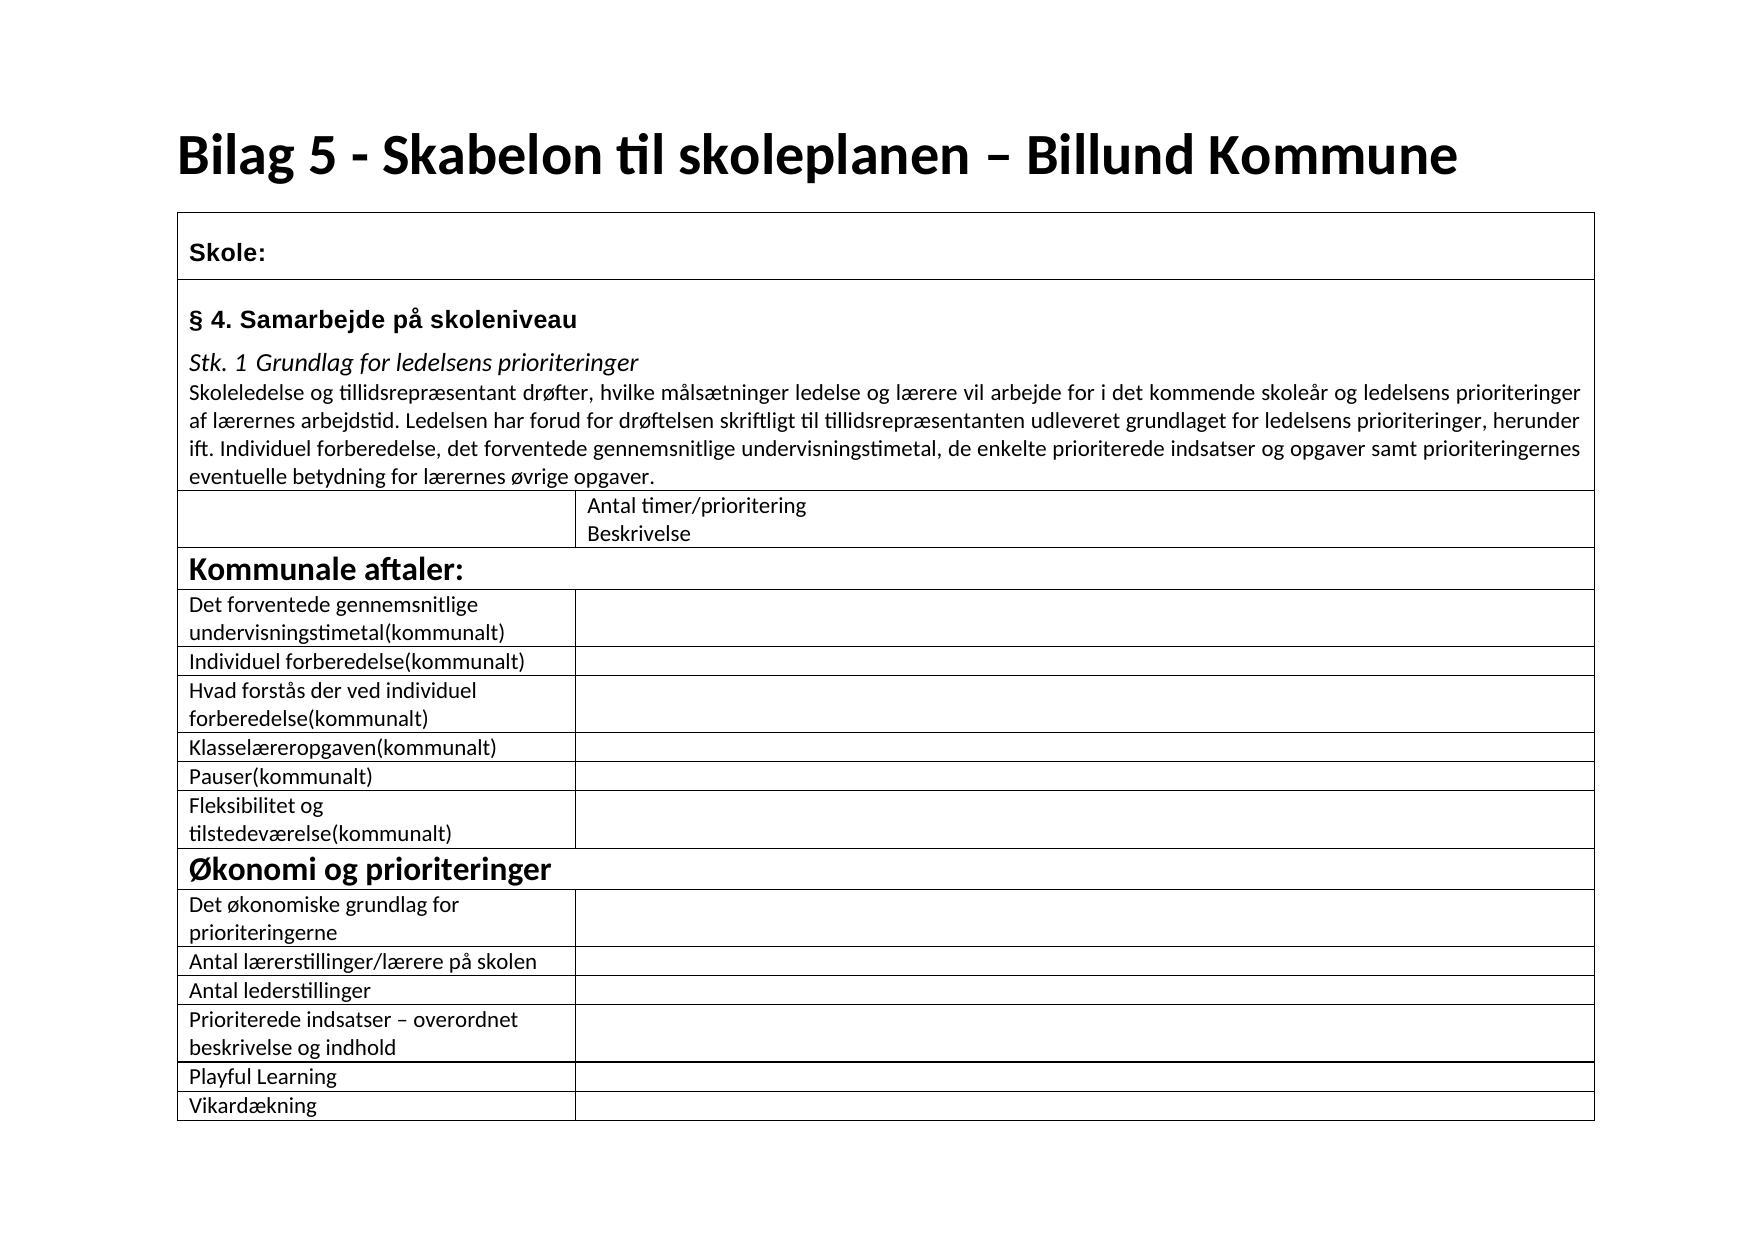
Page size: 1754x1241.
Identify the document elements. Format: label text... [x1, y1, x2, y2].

table_cell Prioriterede indsatser – overordnet beskrivelse og indhold [178, 1005, 575, 1061]
text Bilag 5 - Skabelon til skoleplanen – Billund Kommune [177, 118, 1577, 189]
table_cell Økonomi og prioriteringer [178, 849, 1594, 889]
table_cell [576, 647, 1594, 675]
table_cell Antal lærerstillinger/lærere på skolen [178, 947, 575, 975]
table_header Skole: [178, 213, 1594, 279]
table_cell Det forventede gennemsnitlige undervisningstimetal(kommunalt) [178, 590, 575, 646]
table_cell [576, 791, 1594, 847]
table_cell [576, 590, 1594, 646]
table_cell Antal timer/prioritering Beskrivelse [576, 491, 1594, 547]
table_cell Individuel forberedelse(kommunalt) [178, 647, 575, 675]
table_cell Vikardækning [178, 1092, 575, 1119]
table_cell [576, 1063, 1594, 1091]
table_cell Hvad forstås der ved individuel forberedelse(kommunalt) [178, 676, 575, 732]
table_cell Fleksibilitet og tilstedeværelse(kommunalt) [178, 791, 575, 847]
table_cell [576, 762, 1594, 790]
table_cell Klasselæreropgaven(kommunalt) [178, 733, 575, 761]
table_cell Antal lederstillinger [178, 976, 575, 1004]
table_cell Playful Learning [178, 1063, 575, 1091]
table_cell Pauser(kommunalt) [178, 762, 575, 790]
table_cell [576, 733, 1594, 761]
table_cell § 4. Samarbejde på skoleniveau Stk. 1 Grundlag for ledelsens prioriteringer Skoleledelse og tillidsrepræsentant drøfter, hvilke målsætninger ledelse og lærere vil arbejde for i det kommende skoleår og ledelsens prioriteringer af lærernes arbejdstid. Ledelsen har forud for drøftelsen skriftligt til tillidsrepræsentanten udleveret grundlaget for ledelsens prioriteringer, herunder ift. Individuel forberedelse, det forventede gennemsnitlige undervisningstimetal, de enkelte prioriterede indsatser og opgaver samt prioriteringernes eventuelle betydning for lærernes øvrige opgaver. [178, 280, 1594, 490]
table_cell [576, 1092, 1594, 1119]
table_cell [576, 976, 1594, 1004]
table_cell [576, 676, 1594, 732]
table_cell [576, 890, 1594, 946]
table_cell [576, 1005, 1594, 1061]
table_cell [576, 947, 1594, 975]
table_cell Kommunale aftaler: [178, 548, 1594, 589]
table_cell Det økonomiske grundlag for prioriteringerne [178, 890, 575, 946]
table_cell [178, 491, 575, 547]
